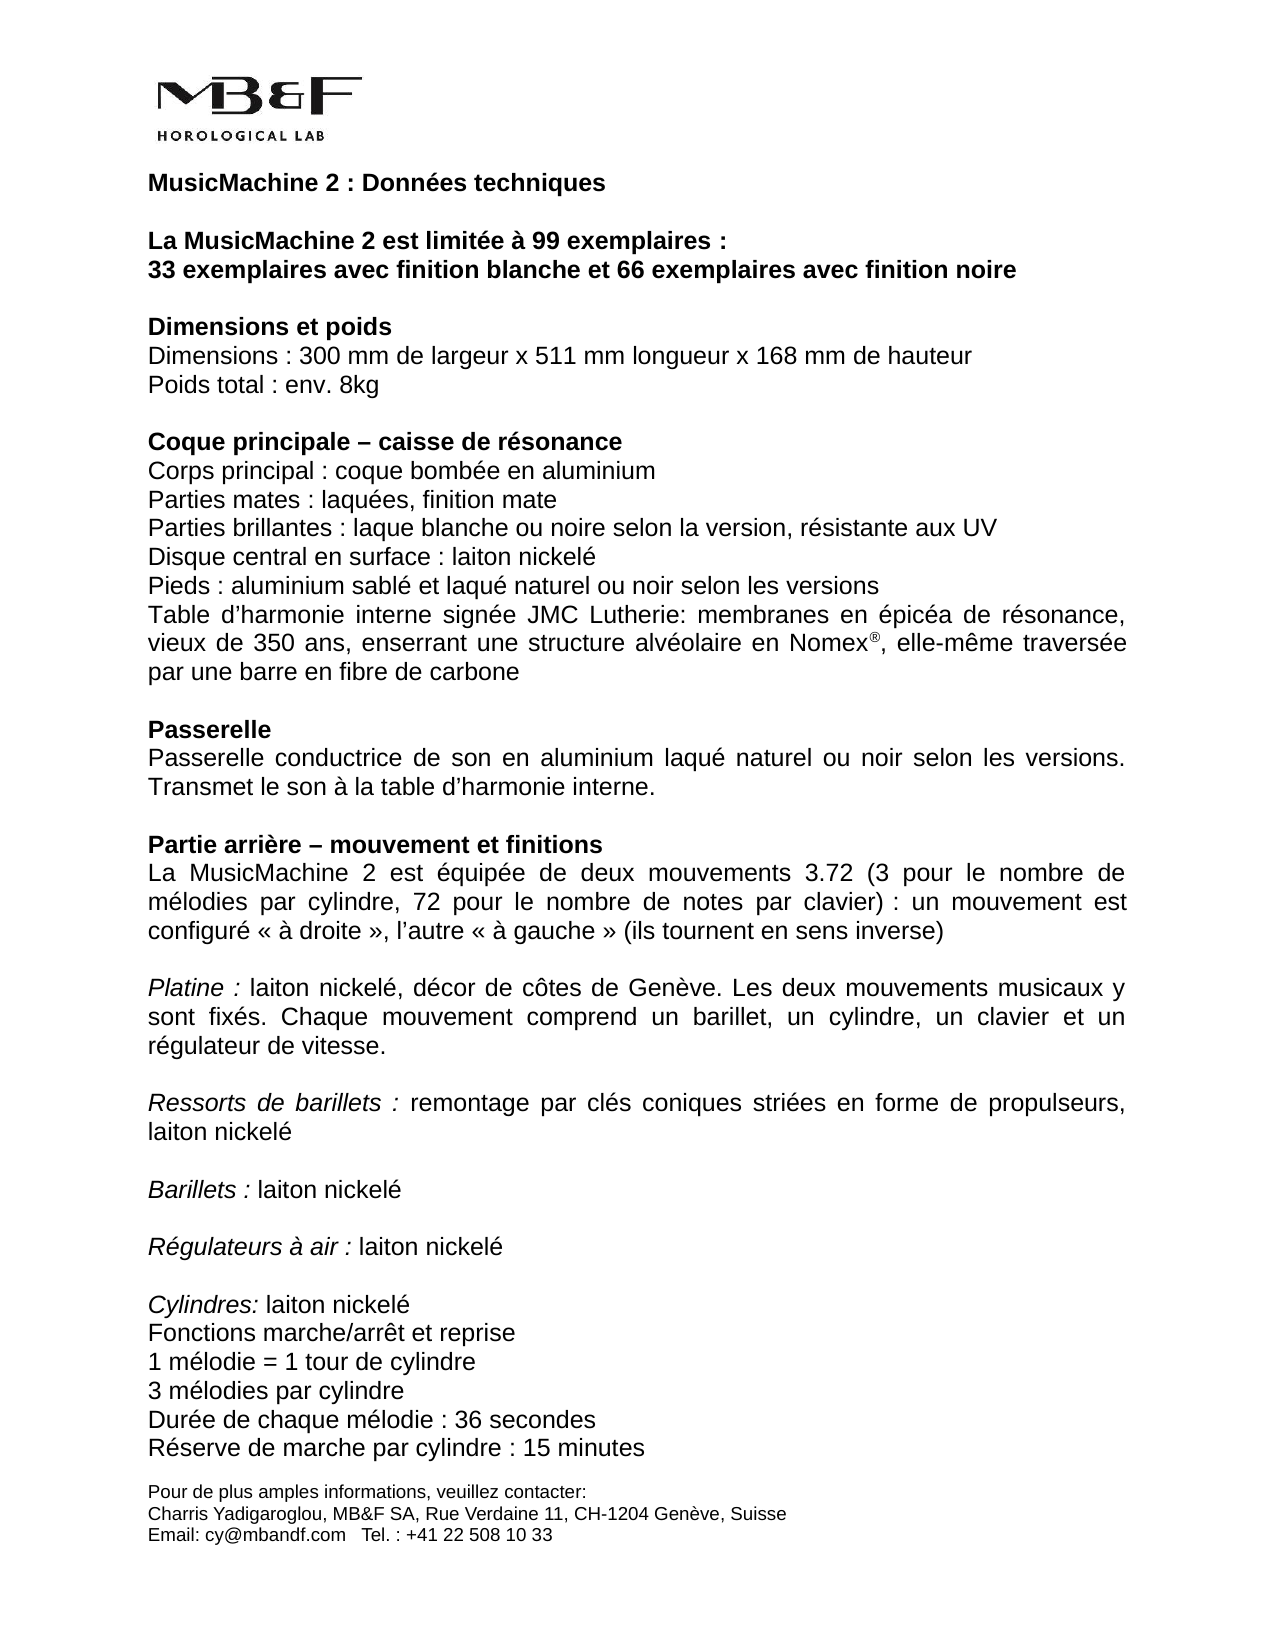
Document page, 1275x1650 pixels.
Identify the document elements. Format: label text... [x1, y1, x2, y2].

text Parties brillantes : laque blanche ou noire selon la version, résistante aux UV [148, 513, 1127, 542]
text Passerelle conductrice de son en aluminium laqué naturel ou noir selon les versions. Transmet le son à la table d’harmonie interne. [148, 743, 1127, 801]
text Barillets : laiton nickelé [148, 1175, 1127, 1203]
text La MusicMachine 2 est limitée à 99 exemplaires : [148, 226, 1127, 255]
text Passerelle [148, 715, 1127, 743]
text Fonctions marche/arrêt et reprise [148, 1318, 1127, 1347]
picture [154, 75, 368, 144]
text Dimensions et poids [148, 312, 1127, 341]
text Pieds : aluminium sablé et laqué naturel ou noir selon les versions [148, 571, 1127, 600]
text Dimensions : 300 mm de largeur x 511 mm longueur x 168 mm de hauteur [148, 341, 1127, 370]
text La MusicMachine 2 est équipée de deux mouvements 3.72 (3 pour le nombre de mélodies par cylindre, 72 pour le nombre de notes par clavier) : un mouvement est configuré « à droite », l’autre « à gauche » (ils tournent en sens inverse) [148, 858, 1127, 945]
text Réserve de marche par cylindre : 15 minutes [148, 1433, 1127, 1462]
text 3 mélodies par cylindre [148, 1376, 1127, 1405]
text Parties mates : laquées, finition mate [148, 485, 1127, 513]
text Disque central en surface : laiton nickelé [148, 542, 1127, 571]
text Cylindres: laiton nickelé [148, 1290, 1127, 1318]
text Table d’harmonie interne signée JMC Lutherie: membranes en épicéa de résonance, vieux de 350 ans, enserrant une structure alvéolaire en Nomex®, elle-même traversée par une barre en fibre de carbone [148, 600, 1127, 686]
text Régulateurs à air : laiton nickelé [148, 1232, 1127, 1261]
text MusicMachine 2 : Données techniques [148, 168, 1127, 197]
text Poids total : env. 8kg [148, 370, 1127, 398]
text Ressorts de barillets : remontage par clés coniques striées en forme de propulseurs, laiton nickelé [148, 1088, 1127, 1146]
text Coque principale – caisse de résonance [148, 427, 1127, 456]
text Corps principal : coque bombée en aluminium [148, 456, 1127, 485]
text 33 exemplaires avec finition blanche et 66 exemplaires avec finition noire [148, 255, 1127, 283]
text Durée de chaque mélodie : 36 secondes [148, 1405, 1127, 1433]
text Platine : laiton nickelé, décor de côtes de Genève. Les deux mouvements musicaux y sont fixés. Chaque mouvement comprend un barillet, un cylindre, un clavier et un régulateur de vitesse. [148, 973, 1127, 1060]
text 1 mélodie = 1 tour de cylindre [148, 1347, 1127, 1376]
text Partie arrière – mouvement et finitions [148, 830, 1127, 858]
